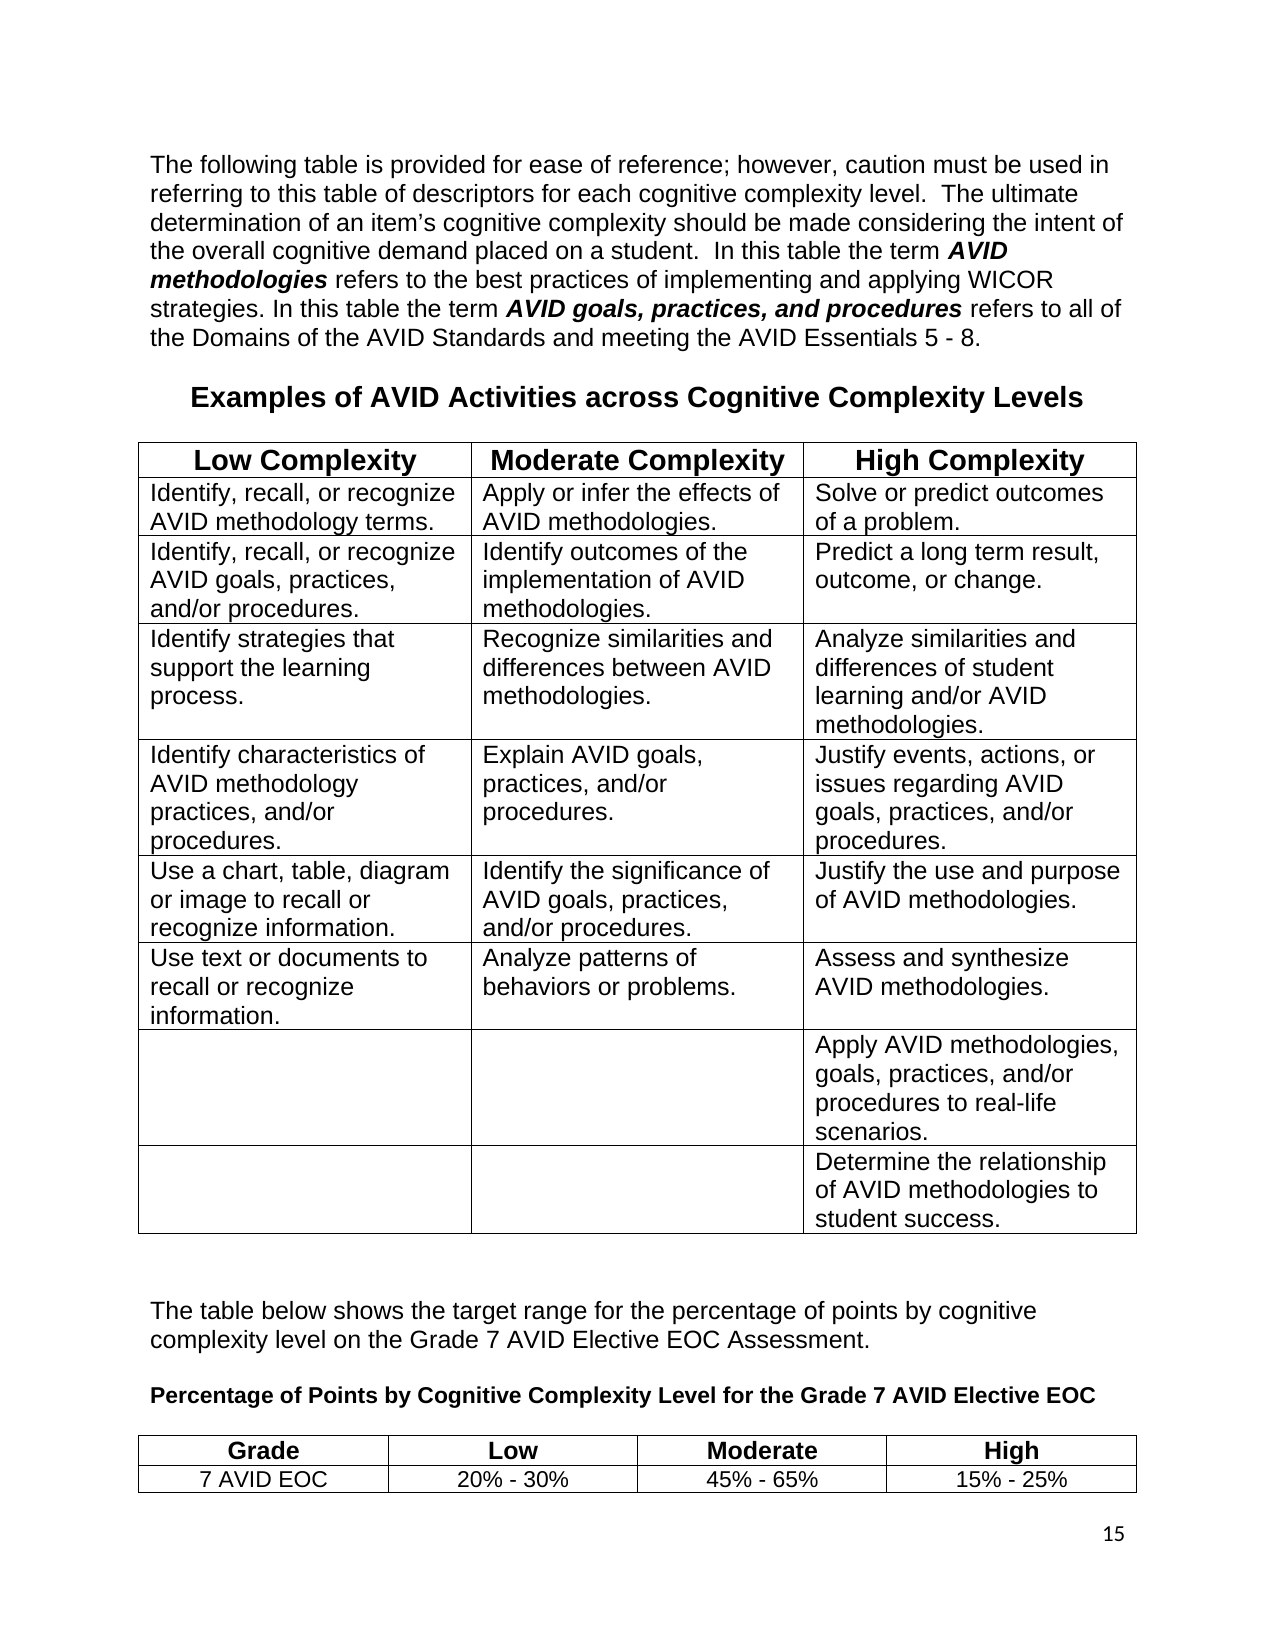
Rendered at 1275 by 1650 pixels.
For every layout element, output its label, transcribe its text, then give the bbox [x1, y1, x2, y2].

table_header Moderate [638, 1436, 886, 1465]
table_cell Recognize similarities and differences between AVID methodologies. [472, 624, 803, 739]
table_cell Use a chart, table, diagram or image to recall or recognize information. [139, 856, 471, 942]
table_cell 45% - 65% [638, 1466, 886, 1492]
table_cell 7 AVID EOC [139, 1466, 388, 1492]
table_cell [472, 1146, 803, 1233]
table_header Low [389, 1436, 637, 1465]
table_cell Analyze patterns of behaviors or problems. [472, 943, 803, 1029]
table_cell Predict a long term result, outcome, or change. [804, 536, 1136, 623]
table_header Low Complexity [139, 443, 471, 477]
table_cell Justify the use and purpose of AVID methodologies. [804, 856, 1136, 942]
text The table below shows the target range for the percentage of points by cognitive complexity level on the Grade 7 AVID Elective EOC Assessment. [150, 1296, 1125, 1353]
table_cell [472, 1030, 803, 1145]
table_header High Complexity [804, 443, 1136, 477]
table_cell Use text or documents to recall or recognize information. [139, 943, 471, 1029]
table_cell [139, 1146, 471, 1233]
table_cell Identify outcomes of the implementation of AVID methodologies. [472, 536, 803, 623]
table_cell Apply AVID methodologies, goals, practices, and/or procedures to real-life scenarios. [804, 1030, 1136, 1145]
table_cell 15% - 25% [887, 1466, 1136, 1492]
table_cell Determine the relationship of AVID methodologies to student success. [804, 1146, 1136, 1233]
table_cell Justify events, actions, or issues regarding AVID goals, practices, and/or procedures. [804, 740, 1136, 855]
table_cell Identify, recall, or recognize AVID goals, practices, and/or procedures. [139, 536, 471, 623]
table_cell Assess and synthesize AVID methodologies. [804, 943, 1136, 1029]
table_header Moderate Complexity [472, 443, 803, 477]
table_cell Identify strategies that support the learning process. [139, 624, 471, 739]
table_cell Identify the significance of AVID goals, practices, and/or procedures. [472, 856, 803, 942]
table_cell Solve or predict outcomes of a problem. [804, 478, 1136, 535]
table_header High [887, 1436, 1136, 1465]
table_cell Apply or infer the effects of AVID methodologies. [472, 478, 803, 535]
text The following table is provided for ease of reference; however, caution must be used in referring to this table of descriptors for each cognitive complexity level. The ultimate determination of an item’s cognitive complexity should be made considering the intent of the overall cognitive demand placed on a student. In this table the term AVID methodologies refers to the best practices of implementing and applying WICOR strategies. In this table the term AVID goals, practices, and procedures refers to all of the Domains of the AVID Standards and meeting the AVID Essentials 5 - 8. [150, 150, 1125, 351]
table_cell Explain AVID goals, practices, and/or procedures. [472, 740, 803, 855]
table_cell Identify, recall, or recognize AVID methodology terms. [139, 478, 471, 535]
text Examples of AVID Activities across Cognitive Complexity Levels [150, 380, 1125, 413]
table_cell 20% - 30% [389, 1466, 637, 1492]
table_cell Identify characteristics of AVID methodology practices, and/or procedures. [139, 740, 471, 855]
table_header Grade [139, 1436, 388, 1465]
text Percentage of Points by Cognitive Complexity Level for the Grade 7 AVID Elective EOC [150, 1382, 1125, 1409]
table_cell Analyze similarities and differences of student learning and/or AVID methodologies. [804, 624, 1136, 739]
table_cell [139, 1030, 471, 1145]
